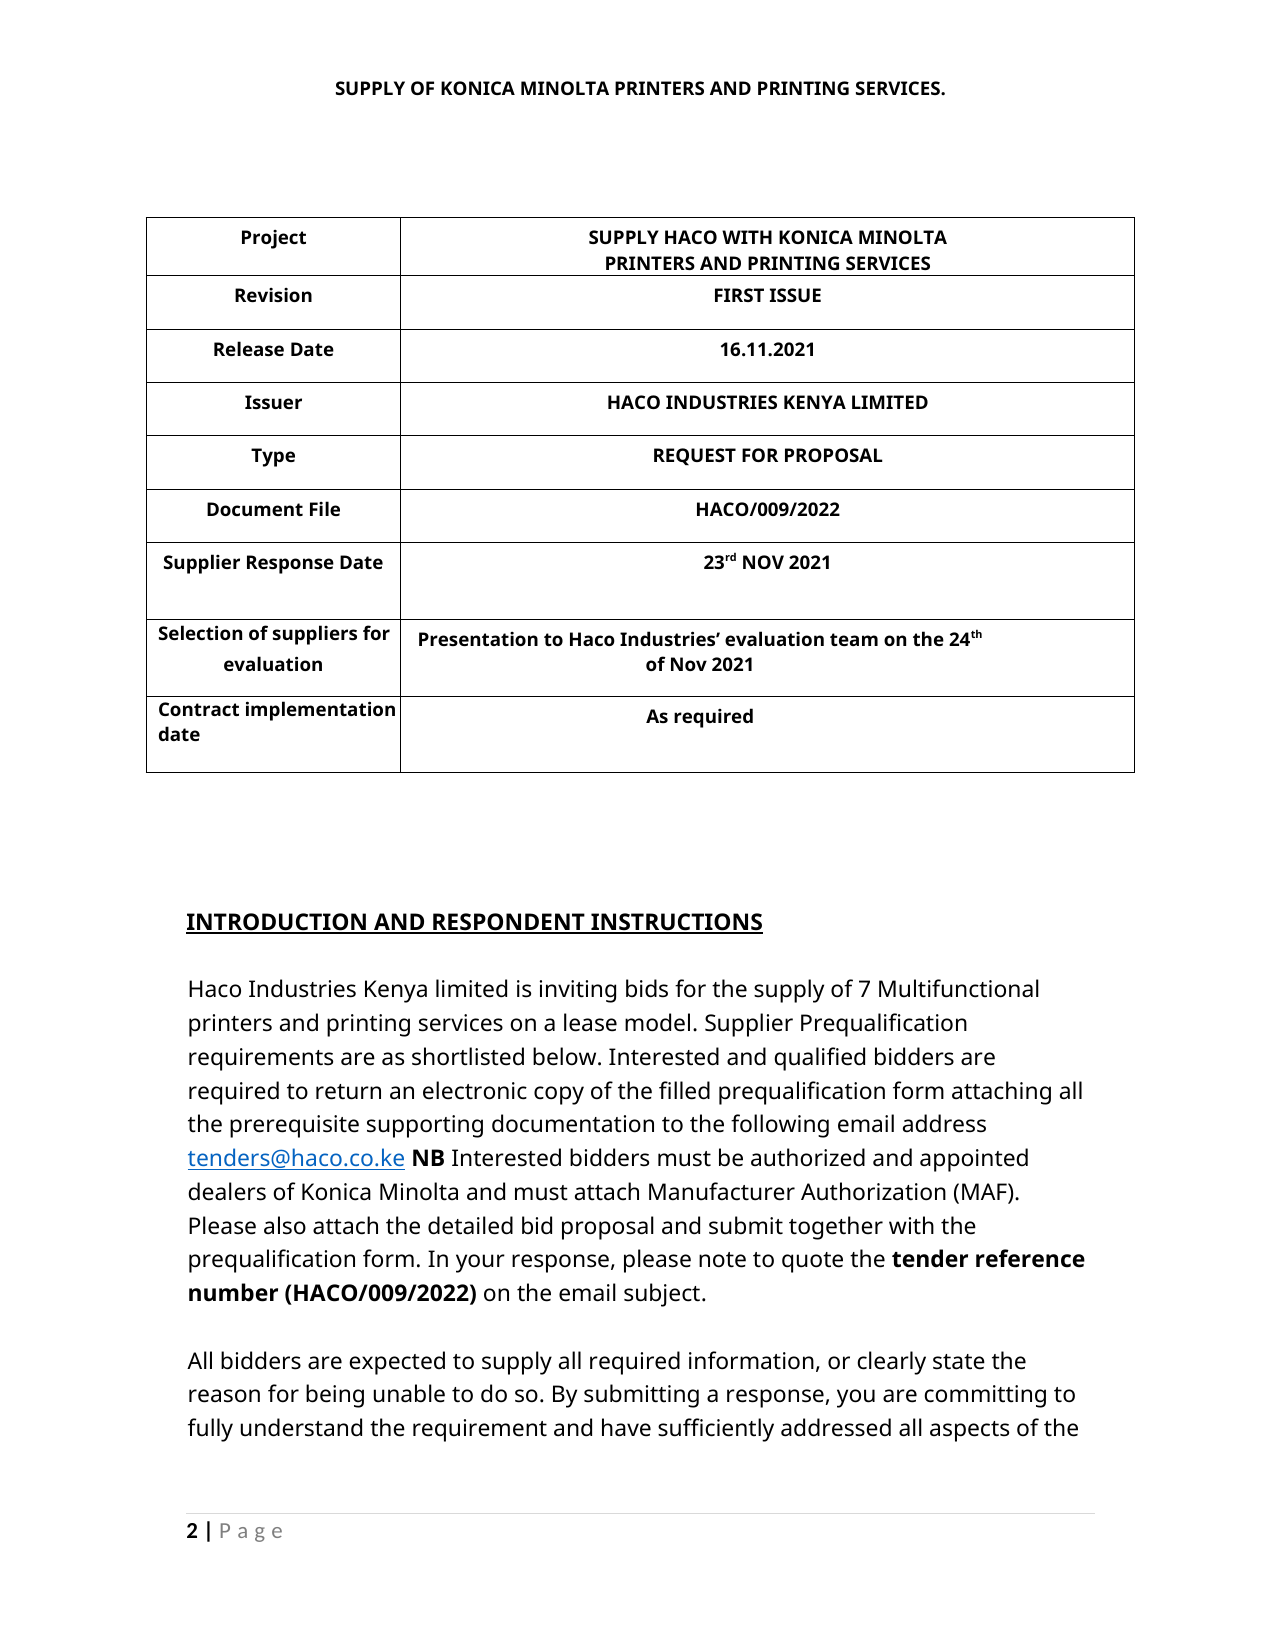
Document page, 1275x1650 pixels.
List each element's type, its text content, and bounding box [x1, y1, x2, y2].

table_header Project [147, 218, 400, 275]
table_cell HACO/009/2022 [401, 490, 1134, 542]
table_cell Revision [147, 276, 400, 328]
table_cell Presentation to Haco Industries’ evaluation team on the 24th of Nov 2021 [401, 620, 1134, 696]
table_cell REQUEST FOR PROPOSAL [401, 436, 1134, 489]
table_cell Supplier Response Date [147, 543, 400, 619]
text INTRODUCTION AND RESPONDENT INSTRUCTIONS [186, 906, 1095, 937]
table_cell FIRST ISSUE [401, 276, 1134, 328]
table_cell Type [147, 436, 400, 489]
table_cell 16.11.2021 [401, 330, 1134, 382]
table_header SUPPLY HACO WITH KONICA MINOLTA PRINTERS AND PRINTING SERVICES [401, 218, 1134, 275]
table_cell Issuer [147, 383, 400, 435]
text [187, 1344, 1095, 1443]
table_cell Selection of suppliers for evaluation [147, 620, 400, 696]
table_cell As required [401, 697, 1134, 772]
text Haco Industries Kenya limited is inviting bids for the supply of 7 Multifunctional printers and printing services on a lease model. Supplier Prequalification requirements are as shortlisted below. Interested and qualified bidders are required to return an electronic copy of the filled prequalification form attaching all the prerequisite supporting documentation to the following email address tenders@haco.co.ke NB Interested bidders must be authorized and appointed dealers of Konica Minolta and must attach Manufacturer Authorization (MAF). Please also attach the detailed bid proposal and submit together with the prequalification form. In your response, please note to quote the tender reference number (HACO/009/2022) on the email subject. [187, 973, 1095, 1308]
table_cell Document File [147, 490, 400, 542]
table_cell Release Date [147, 330, 400, 382]
table_cell 23rd NOV 2021 [401, 543, 1134, 619]
table_cell Contract implementation date [147, 697, 400, 772]
table_cell HACO INDUSTRIES KENYA LIMITED [401, 383, 1134, 435]
